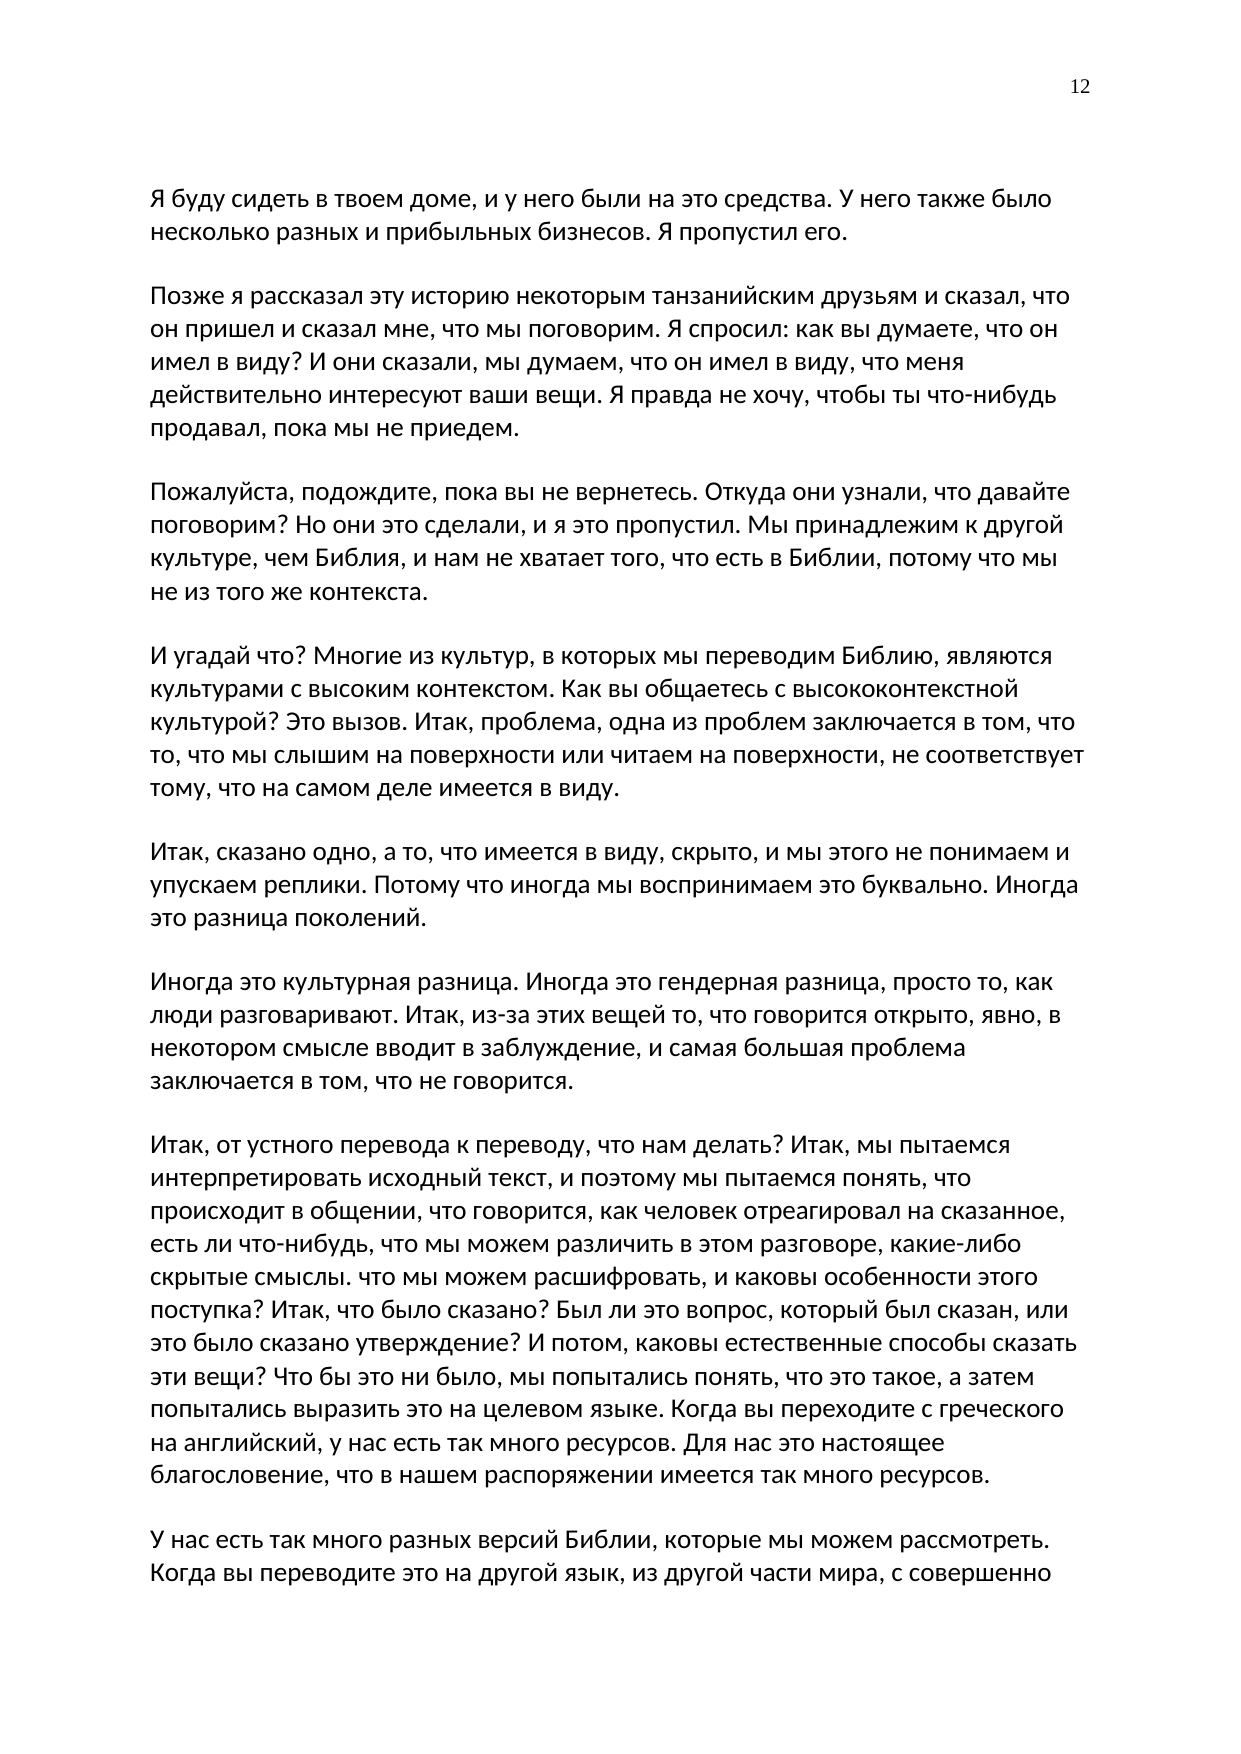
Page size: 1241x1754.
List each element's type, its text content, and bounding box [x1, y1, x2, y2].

text И угадай что? Многие из культур, в которых мы переводим Библию, являются культурами с высоким контекстом. Как вы общаетесь с высококонтекстной культурой? Это вызов. Итак, проблема, одна из проблем заключается в том, что то, что мы слышим на поверхности или читаем на поверхности, не соответствует тому, что на самом деле имеется в виду. [150, 638, 1090, 803]
text Итак, от устного перевода к переводу, что нам делать? Итак, мы пытаемся интерпретировать исходный текст, и поэтому мы пытаемся понять, что происходит в общении, что говорится, как человек отреагировал на сказанное, есть ли что-нибудь, что мы можем различить в этом разговоре, какие-либо скрытые смыслы. что мы можем расшифровать, и каковы особенности этого поступка? Итак, что было сказано? Был ли это вопрос, который был сказан, или это было сказано утверждение? И потом, каковы естественные способы сказать эти вещи? Что бы это ни было, мы попытались понять, что это такое, а затем попытались выразить это на целевом языке. Когда вы переходите с греческого на английский, у нас есть так много ресурсов. Для нас это настоящее благословение, что в нашем распоряжении имеется так много ресурсов. [150, 1127, 1090, 1491]
text Пожалуйста, подождите, пока вы не вернетесь. Откуда они узнали, что давайте поговорим? Но они это сделали, и я это пропустил. Мы принадлежим к другой культуре, чем Библия, и нам не хватает того, что есть в Библии, потому что мы не из того же контекста. [150, 474, 1090, 607]
text Иногда это культурная разница. Иногда это гендерная разница, просто то, как люди разговаривают. Итак, из-за этих вещей то, что говорится открыто, явно, в некотором смысле вводит в заблуждение, и самая большая проблема заключается в том, что не говорится. [150, 964, 1090, 1096]
text Я буду сидеть в твоем доме, и у него были на это средства. У него также было несколько разных и прибыльных бизнесов. Я пропустил его. [150, 181, 1090, 247]
text Итак, сказано одно, а то, что имеется в виду, скрыто, и мы этого не понимаем и упускаем реплики. Потому что иногда мы воспринимаем это буквально. Иногда это разница поколений. [150, 834, 1090, 933]
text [150, 1522, 1090, 1588]
text Позже я рассказал эту историю некоторым танзанийским друзьям и сказал, что он пришел и сказал мне, что мы поговорим. Я спросил: как вы думаете, что он имел в виду? И они сказали, мы думаем, что он имел в виду, что меня действительно интересуют ваши вещи. Я правда не хочу, чтобы ты что-нибудь продавал, пока мы не приедем. [150, 278, 1090, 443]
